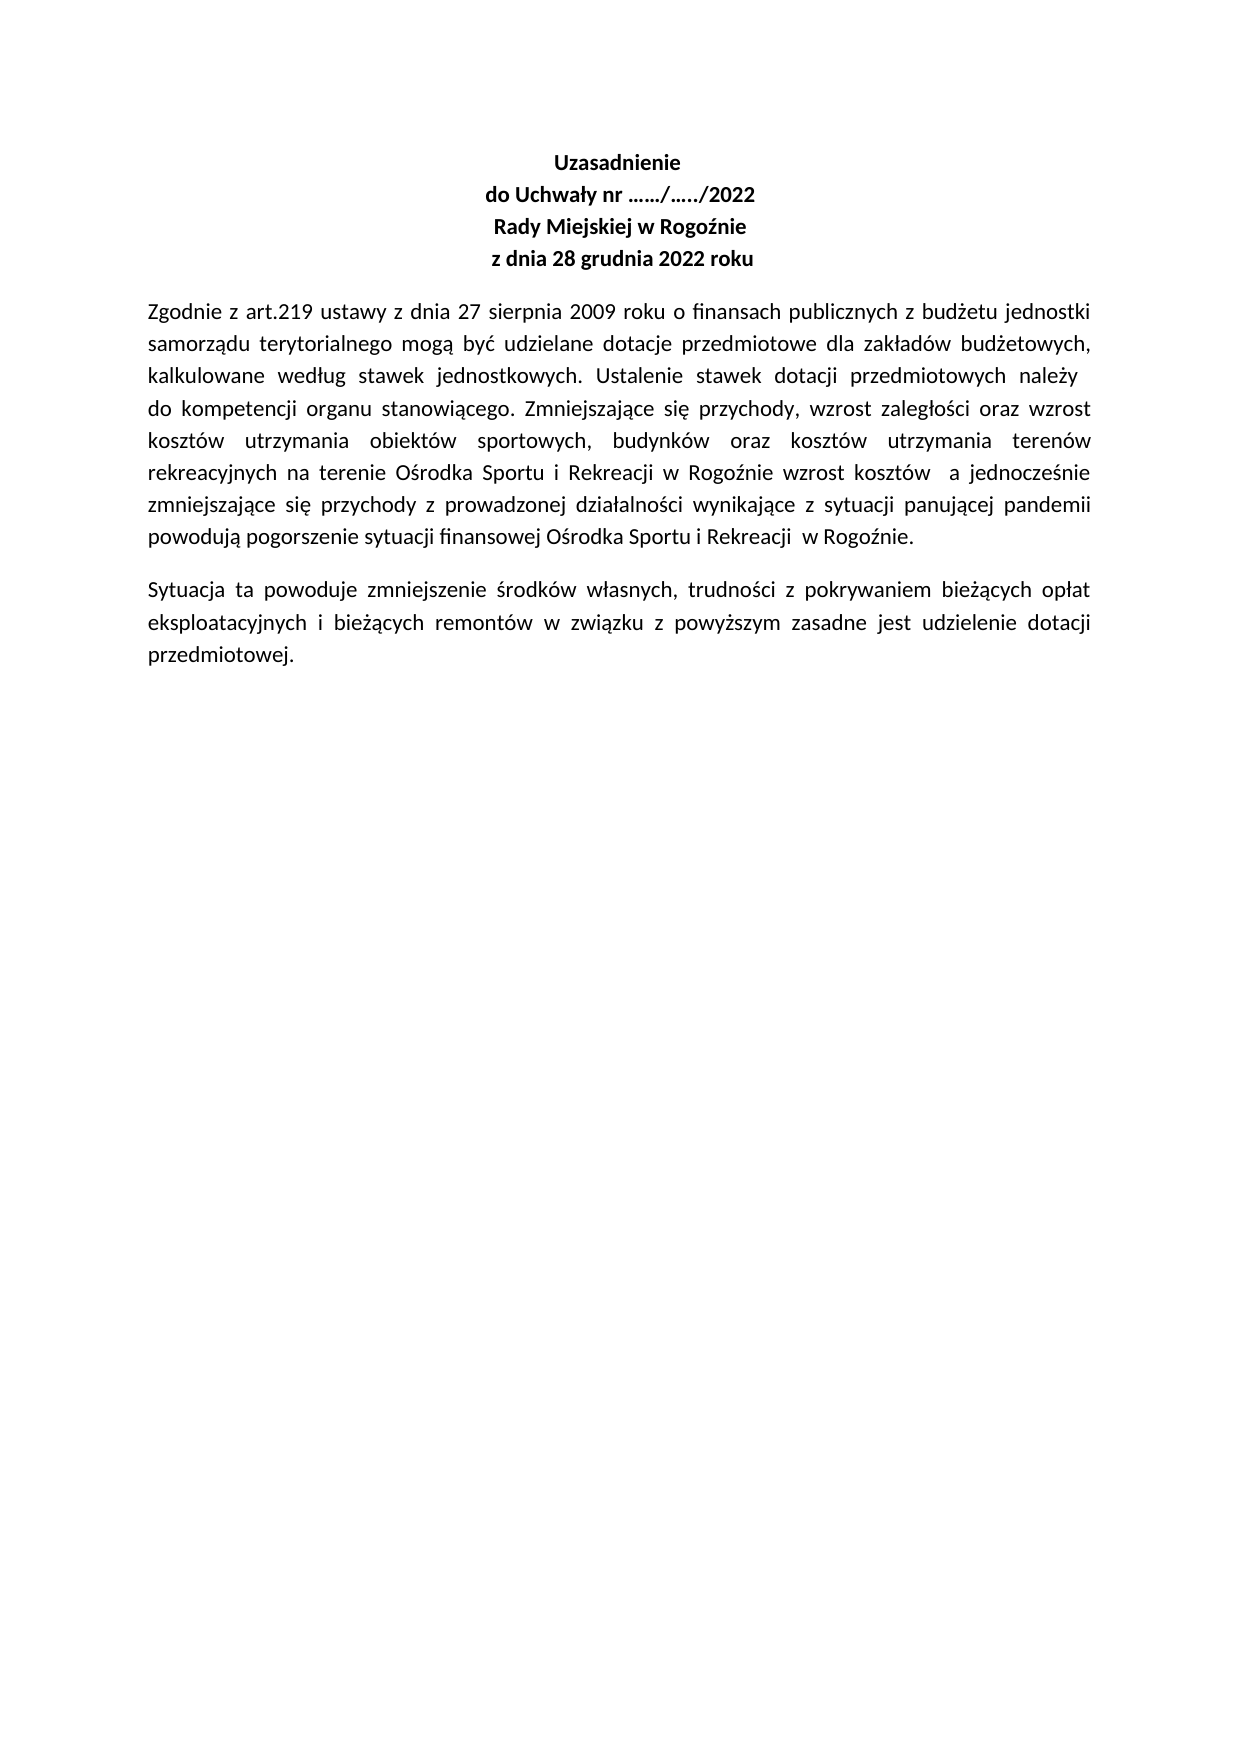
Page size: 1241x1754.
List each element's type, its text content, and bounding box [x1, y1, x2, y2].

text Zgodnie z art.219 ustawy z dnia 27 sierpnia 2009 roku o finansach publicznych z budżetu jednostki samorządu terytorialnego mogą być udzielane dotacje przedmiotowe dla zakładów budżetowych, kalkulowane według stawek jednostkowych. Ustalenie stawek dotacji przedmiotowych należy do kompetencji organu stanowiącego. Zmniejszające się przychody, wzrost zaległości oraz wzrost kosztów utrzymania obiektów sportowych, budynków oraz kosztów utrzymania terenów rekreacyjnych na terenie Ośrodka Sportu i Rekreacji w Rogoźnie wzrost kosztów a jednocześnie zmniejszające się przychody z prowadzonej działalności wynikające z sytuacji panującej pandemii powodują pogorszenie sytuacji finansowej Ośrodka Sportu i Rekreacji w Rogoźnie. [148, 297, 1093, 551]
text Uzasadnienie do Uchwały nr ……/…../2022 Rady Miejskiej w Rogoźnie z dnia 28 grudnia 2022 roku [148, 148, 1093, 272]
text Sytuacja ta powoduje zmniejszenie środków własnych, trudności z pokrywaniem bieżących opłat eksploatacyjnych i bieżących remontów w związku z powyższym zasadne jest udzielenie dotacji przedmiotowej. [148, 576, 1093, 668]
